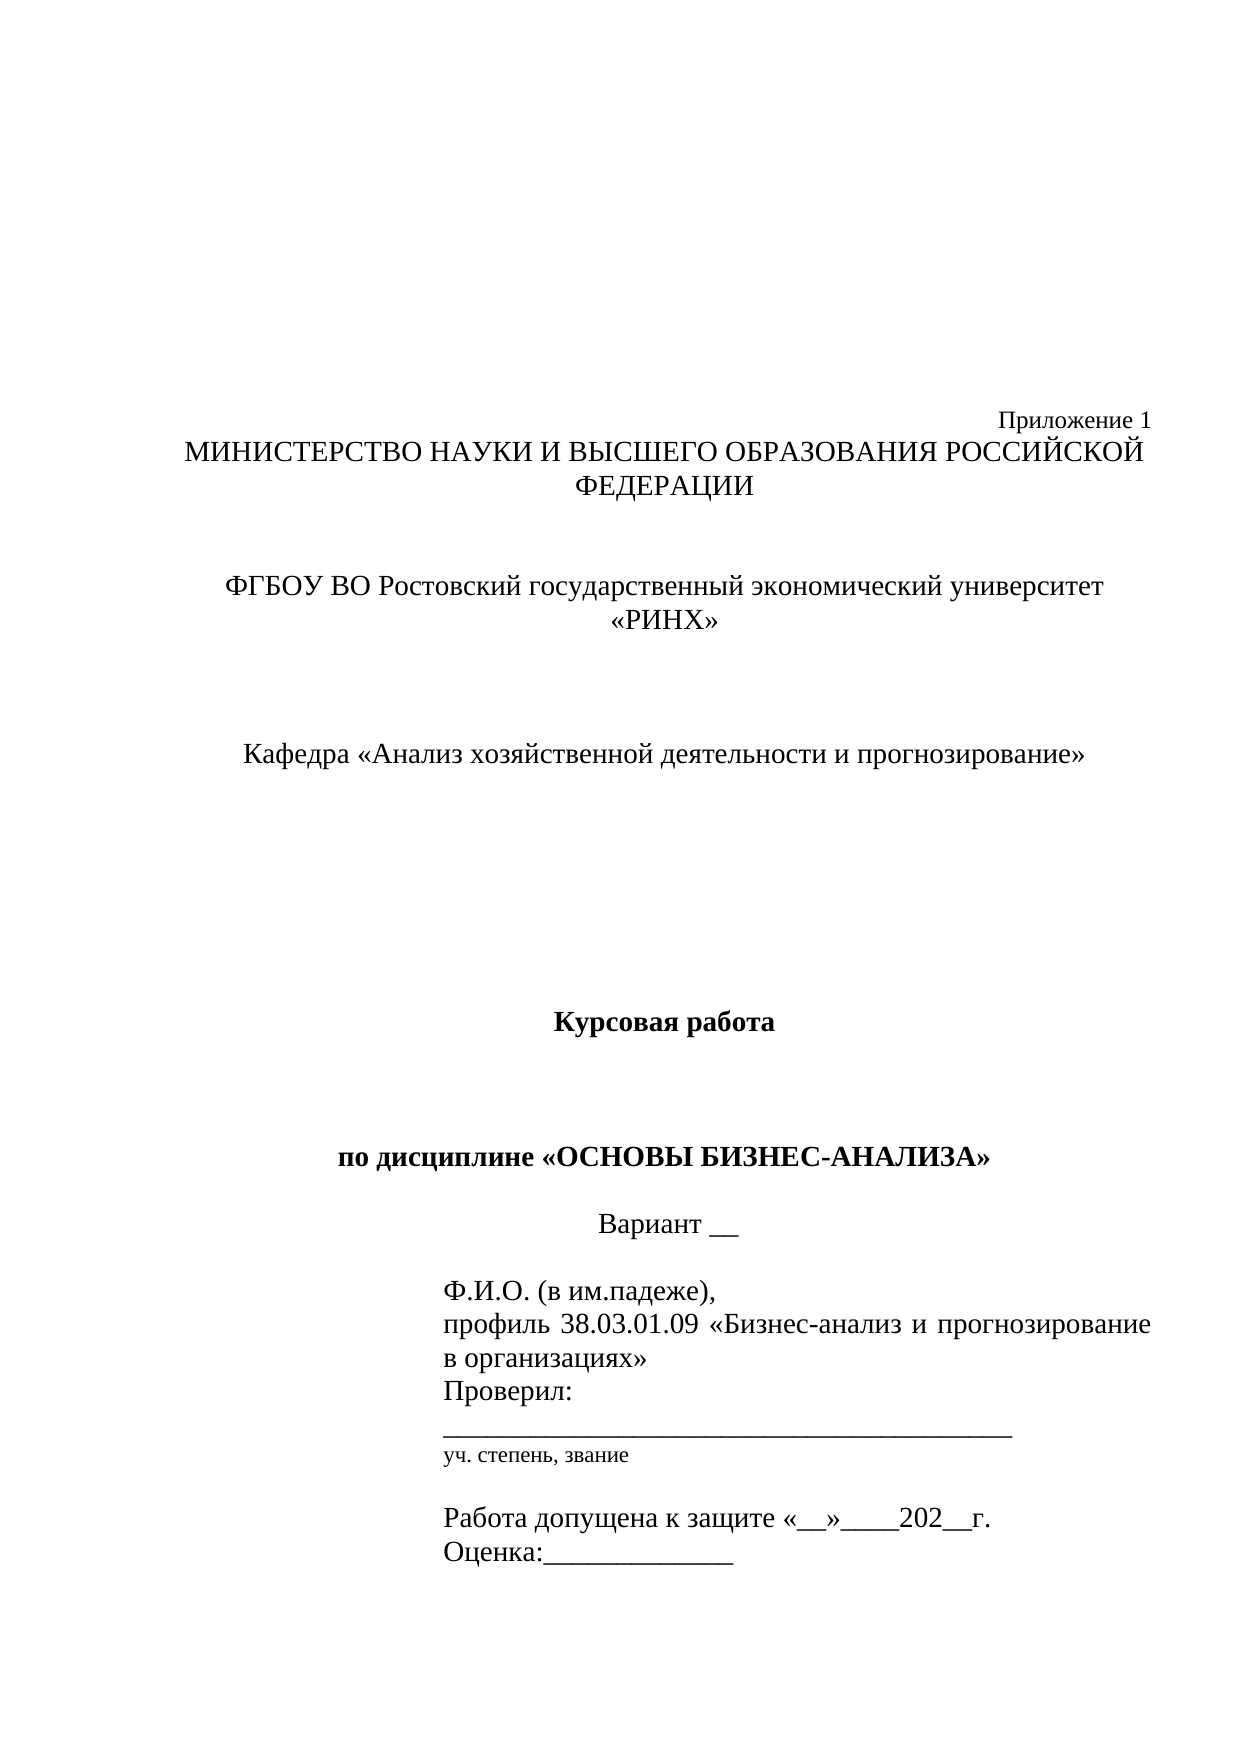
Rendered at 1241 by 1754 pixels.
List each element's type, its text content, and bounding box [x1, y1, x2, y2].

text уч. степень, звание [443, 1441, 1152, 1467]
text Оценка:_____________ [443, 1534, 1152, 1568]
text ФГБОУ ВО Ростовский государственный экономический университет «РИНХ» [177, 568, 1152, 636]
text Проверил: [443, 1373, 1152, 1407]
text _______________________________________ [443, 1407, 1152, 1441]
text МИНИСТЕРСТВО НАУКИ И ВЫСШЕГО ОБРАЗОВАНИЯ РОССИЙСКОЙ ФЕДЕРАЦИИ [177, 434, 1152, 501]
text по дисциплине «ОСНОВЫ БИЗНЕС-АНАЛИЗА» [177, 1139, 1152, 1172]
text Вариант __ [177, 1206, 1152, 1239]
text профиль 38.03.01.09 «Бизнес-анализ и прогнозирование в организациях» [443, 1306, 1152, 1373]
text Приложение 1 [177, 406, 1152, 434]
text Ф.И.О. (в им.падеже), [443, 1273, 1152, 1306]
text Работа допущена к защите «__»____202__г. [443, 1501, 1152, 1534]
text Курсовая работа [177, 1004, 1152, 1038]
text Кафедра «Анализ хозяйственной деятельности и прогнозирование» [177, 736, 1152, 770]
